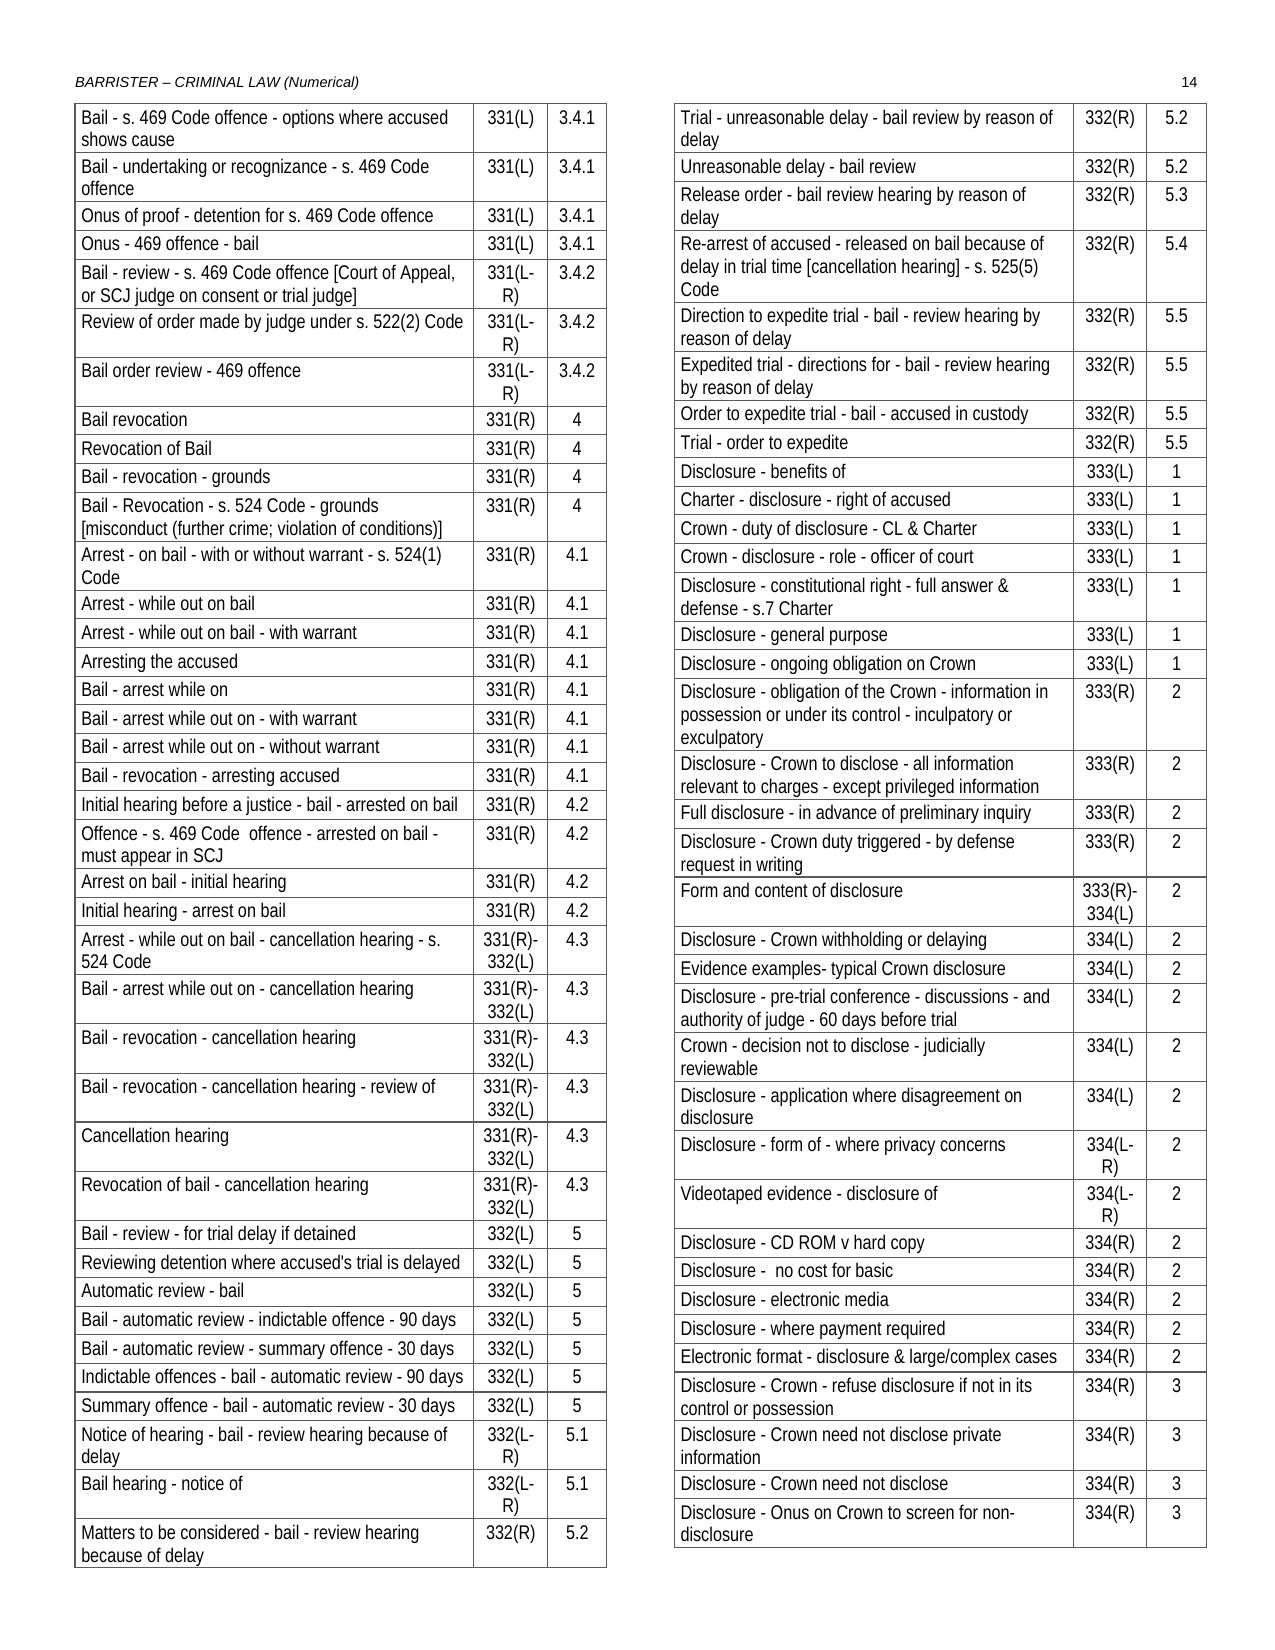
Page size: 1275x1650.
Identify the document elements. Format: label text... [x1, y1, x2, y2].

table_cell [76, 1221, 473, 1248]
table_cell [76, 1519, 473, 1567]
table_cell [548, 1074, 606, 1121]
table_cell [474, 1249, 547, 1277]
table_cell 331(L) [474, 202, 547, 230]
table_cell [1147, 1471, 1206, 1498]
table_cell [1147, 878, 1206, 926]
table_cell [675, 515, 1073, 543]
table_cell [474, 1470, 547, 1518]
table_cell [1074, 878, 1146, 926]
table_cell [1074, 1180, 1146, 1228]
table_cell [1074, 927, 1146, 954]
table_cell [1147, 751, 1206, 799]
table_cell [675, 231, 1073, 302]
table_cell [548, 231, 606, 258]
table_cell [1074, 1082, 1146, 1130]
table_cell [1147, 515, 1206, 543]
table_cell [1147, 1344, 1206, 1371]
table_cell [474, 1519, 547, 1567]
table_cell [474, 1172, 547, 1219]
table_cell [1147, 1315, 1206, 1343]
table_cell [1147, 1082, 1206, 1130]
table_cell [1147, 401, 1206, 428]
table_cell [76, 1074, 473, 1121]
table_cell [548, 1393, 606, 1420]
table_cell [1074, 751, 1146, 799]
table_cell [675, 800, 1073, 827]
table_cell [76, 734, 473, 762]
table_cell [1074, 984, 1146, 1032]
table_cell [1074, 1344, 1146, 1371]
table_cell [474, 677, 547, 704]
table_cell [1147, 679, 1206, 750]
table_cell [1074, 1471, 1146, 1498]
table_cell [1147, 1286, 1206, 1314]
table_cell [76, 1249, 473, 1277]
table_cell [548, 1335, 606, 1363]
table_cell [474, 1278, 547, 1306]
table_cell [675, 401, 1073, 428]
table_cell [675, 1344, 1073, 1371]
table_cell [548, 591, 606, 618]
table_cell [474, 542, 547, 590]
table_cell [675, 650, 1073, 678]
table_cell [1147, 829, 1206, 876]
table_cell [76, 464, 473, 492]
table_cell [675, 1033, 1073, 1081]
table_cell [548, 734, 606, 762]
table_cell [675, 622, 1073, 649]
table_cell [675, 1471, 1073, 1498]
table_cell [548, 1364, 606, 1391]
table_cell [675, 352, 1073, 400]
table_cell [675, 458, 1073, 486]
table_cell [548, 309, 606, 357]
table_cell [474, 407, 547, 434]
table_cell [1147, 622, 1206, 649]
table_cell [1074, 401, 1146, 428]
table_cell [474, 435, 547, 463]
table_cell 331(L) [474, 153, 547, 201]
table_cell 331(L) [474, 104, 547, 152]
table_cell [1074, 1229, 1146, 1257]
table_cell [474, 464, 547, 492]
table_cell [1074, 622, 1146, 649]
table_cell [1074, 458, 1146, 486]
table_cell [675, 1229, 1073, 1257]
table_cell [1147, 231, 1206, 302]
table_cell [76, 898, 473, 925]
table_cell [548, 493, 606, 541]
table_cell 3.4.1 [548, 153, 606, 201]
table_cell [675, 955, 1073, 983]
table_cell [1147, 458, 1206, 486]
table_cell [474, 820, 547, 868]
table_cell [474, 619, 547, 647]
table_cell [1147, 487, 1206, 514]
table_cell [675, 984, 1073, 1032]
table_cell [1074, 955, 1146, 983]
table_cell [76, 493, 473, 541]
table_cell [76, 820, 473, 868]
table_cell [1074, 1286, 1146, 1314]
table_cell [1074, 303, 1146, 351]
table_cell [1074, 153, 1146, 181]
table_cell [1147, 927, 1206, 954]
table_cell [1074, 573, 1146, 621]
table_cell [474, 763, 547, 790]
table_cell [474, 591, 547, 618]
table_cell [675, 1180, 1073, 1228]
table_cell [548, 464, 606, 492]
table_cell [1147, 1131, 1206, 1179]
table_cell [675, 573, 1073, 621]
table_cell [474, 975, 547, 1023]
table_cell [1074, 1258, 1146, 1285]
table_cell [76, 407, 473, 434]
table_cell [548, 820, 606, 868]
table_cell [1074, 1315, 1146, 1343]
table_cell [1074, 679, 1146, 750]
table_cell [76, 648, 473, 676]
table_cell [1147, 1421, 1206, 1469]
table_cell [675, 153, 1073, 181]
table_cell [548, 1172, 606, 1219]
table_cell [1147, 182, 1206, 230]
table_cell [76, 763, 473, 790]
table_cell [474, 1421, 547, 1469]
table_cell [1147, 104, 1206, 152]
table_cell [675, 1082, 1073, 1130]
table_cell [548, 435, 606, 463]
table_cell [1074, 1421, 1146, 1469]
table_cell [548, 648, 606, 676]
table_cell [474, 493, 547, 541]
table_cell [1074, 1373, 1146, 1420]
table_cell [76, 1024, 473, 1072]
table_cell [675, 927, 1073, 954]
table_cell Onus of proof - detention for s. 469 Code offence [76, 202, 473, 230]
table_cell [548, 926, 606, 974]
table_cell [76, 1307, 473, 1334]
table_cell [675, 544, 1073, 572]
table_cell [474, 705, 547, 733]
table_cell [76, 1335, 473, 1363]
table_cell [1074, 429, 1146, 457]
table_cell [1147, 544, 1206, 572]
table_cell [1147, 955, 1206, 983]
table_cell Bail - undertaking or recognizance - s. 469 Code offence [76, 153, 473, 201]
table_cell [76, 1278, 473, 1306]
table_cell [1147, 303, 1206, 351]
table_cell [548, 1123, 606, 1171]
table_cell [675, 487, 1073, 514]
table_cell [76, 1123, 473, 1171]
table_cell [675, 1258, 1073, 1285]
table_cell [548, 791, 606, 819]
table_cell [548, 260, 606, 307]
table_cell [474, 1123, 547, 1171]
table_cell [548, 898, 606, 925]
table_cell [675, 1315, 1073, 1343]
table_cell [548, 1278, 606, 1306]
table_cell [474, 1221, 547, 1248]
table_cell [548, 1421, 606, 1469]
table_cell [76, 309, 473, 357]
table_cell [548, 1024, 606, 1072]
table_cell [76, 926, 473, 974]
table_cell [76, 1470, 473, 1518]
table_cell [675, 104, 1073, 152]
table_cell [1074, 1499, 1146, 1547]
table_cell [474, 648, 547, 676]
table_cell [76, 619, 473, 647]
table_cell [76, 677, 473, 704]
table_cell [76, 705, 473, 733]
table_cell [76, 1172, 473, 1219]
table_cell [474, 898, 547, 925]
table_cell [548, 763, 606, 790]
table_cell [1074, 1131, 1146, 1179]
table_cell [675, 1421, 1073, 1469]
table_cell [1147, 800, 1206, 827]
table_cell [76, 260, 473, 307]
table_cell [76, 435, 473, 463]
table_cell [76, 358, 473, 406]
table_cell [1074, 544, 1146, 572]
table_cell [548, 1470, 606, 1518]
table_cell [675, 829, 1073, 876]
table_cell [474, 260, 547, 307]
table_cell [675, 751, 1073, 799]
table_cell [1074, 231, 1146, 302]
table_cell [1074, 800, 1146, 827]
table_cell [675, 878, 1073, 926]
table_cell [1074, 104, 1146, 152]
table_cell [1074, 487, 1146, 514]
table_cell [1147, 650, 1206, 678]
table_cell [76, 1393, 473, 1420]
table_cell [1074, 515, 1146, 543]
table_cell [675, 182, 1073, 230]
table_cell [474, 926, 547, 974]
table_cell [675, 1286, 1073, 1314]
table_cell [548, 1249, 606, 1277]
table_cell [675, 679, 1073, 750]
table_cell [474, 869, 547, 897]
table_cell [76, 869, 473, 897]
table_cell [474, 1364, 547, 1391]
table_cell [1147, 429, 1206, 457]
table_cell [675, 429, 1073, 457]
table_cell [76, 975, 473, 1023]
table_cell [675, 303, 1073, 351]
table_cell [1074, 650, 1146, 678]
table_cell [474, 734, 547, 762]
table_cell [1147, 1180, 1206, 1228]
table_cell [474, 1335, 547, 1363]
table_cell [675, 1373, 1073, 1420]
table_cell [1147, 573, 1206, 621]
table_cell 3.4.1 [548, 104, 606, 152]
table_cell 3.4.1 [548, 202, 606, 230]
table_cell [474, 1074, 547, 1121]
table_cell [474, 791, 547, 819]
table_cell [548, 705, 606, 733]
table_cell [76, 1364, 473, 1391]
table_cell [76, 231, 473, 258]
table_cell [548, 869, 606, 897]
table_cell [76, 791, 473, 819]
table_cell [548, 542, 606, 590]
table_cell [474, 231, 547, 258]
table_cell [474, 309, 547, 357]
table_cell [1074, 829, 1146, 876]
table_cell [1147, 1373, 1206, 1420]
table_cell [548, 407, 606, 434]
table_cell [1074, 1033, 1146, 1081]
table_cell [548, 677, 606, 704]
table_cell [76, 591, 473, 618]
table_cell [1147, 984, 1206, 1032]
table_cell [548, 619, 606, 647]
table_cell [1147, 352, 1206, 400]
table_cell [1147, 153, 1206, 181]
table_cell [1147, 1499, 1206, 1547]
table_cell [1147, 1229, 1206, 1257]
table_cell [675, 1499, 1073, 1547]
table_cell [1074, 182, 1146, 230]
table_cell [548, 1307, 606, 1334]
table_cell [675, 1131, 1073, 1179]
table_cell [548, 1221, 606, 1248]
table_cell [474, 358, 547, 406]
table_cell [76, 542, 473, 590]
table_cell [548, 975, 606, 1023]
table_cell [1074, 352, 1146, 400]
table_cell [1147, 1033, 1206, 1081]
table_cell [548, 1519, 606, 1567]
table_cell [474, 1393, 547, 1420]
table_cell Bail - s. 469 Code offence - options where accused shows cause [76, 104, 473, 152]
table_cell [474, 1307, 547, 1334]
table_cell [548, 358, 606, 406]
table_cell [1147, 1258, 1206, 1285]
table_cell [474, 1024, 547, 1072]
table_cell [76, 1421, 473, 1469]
